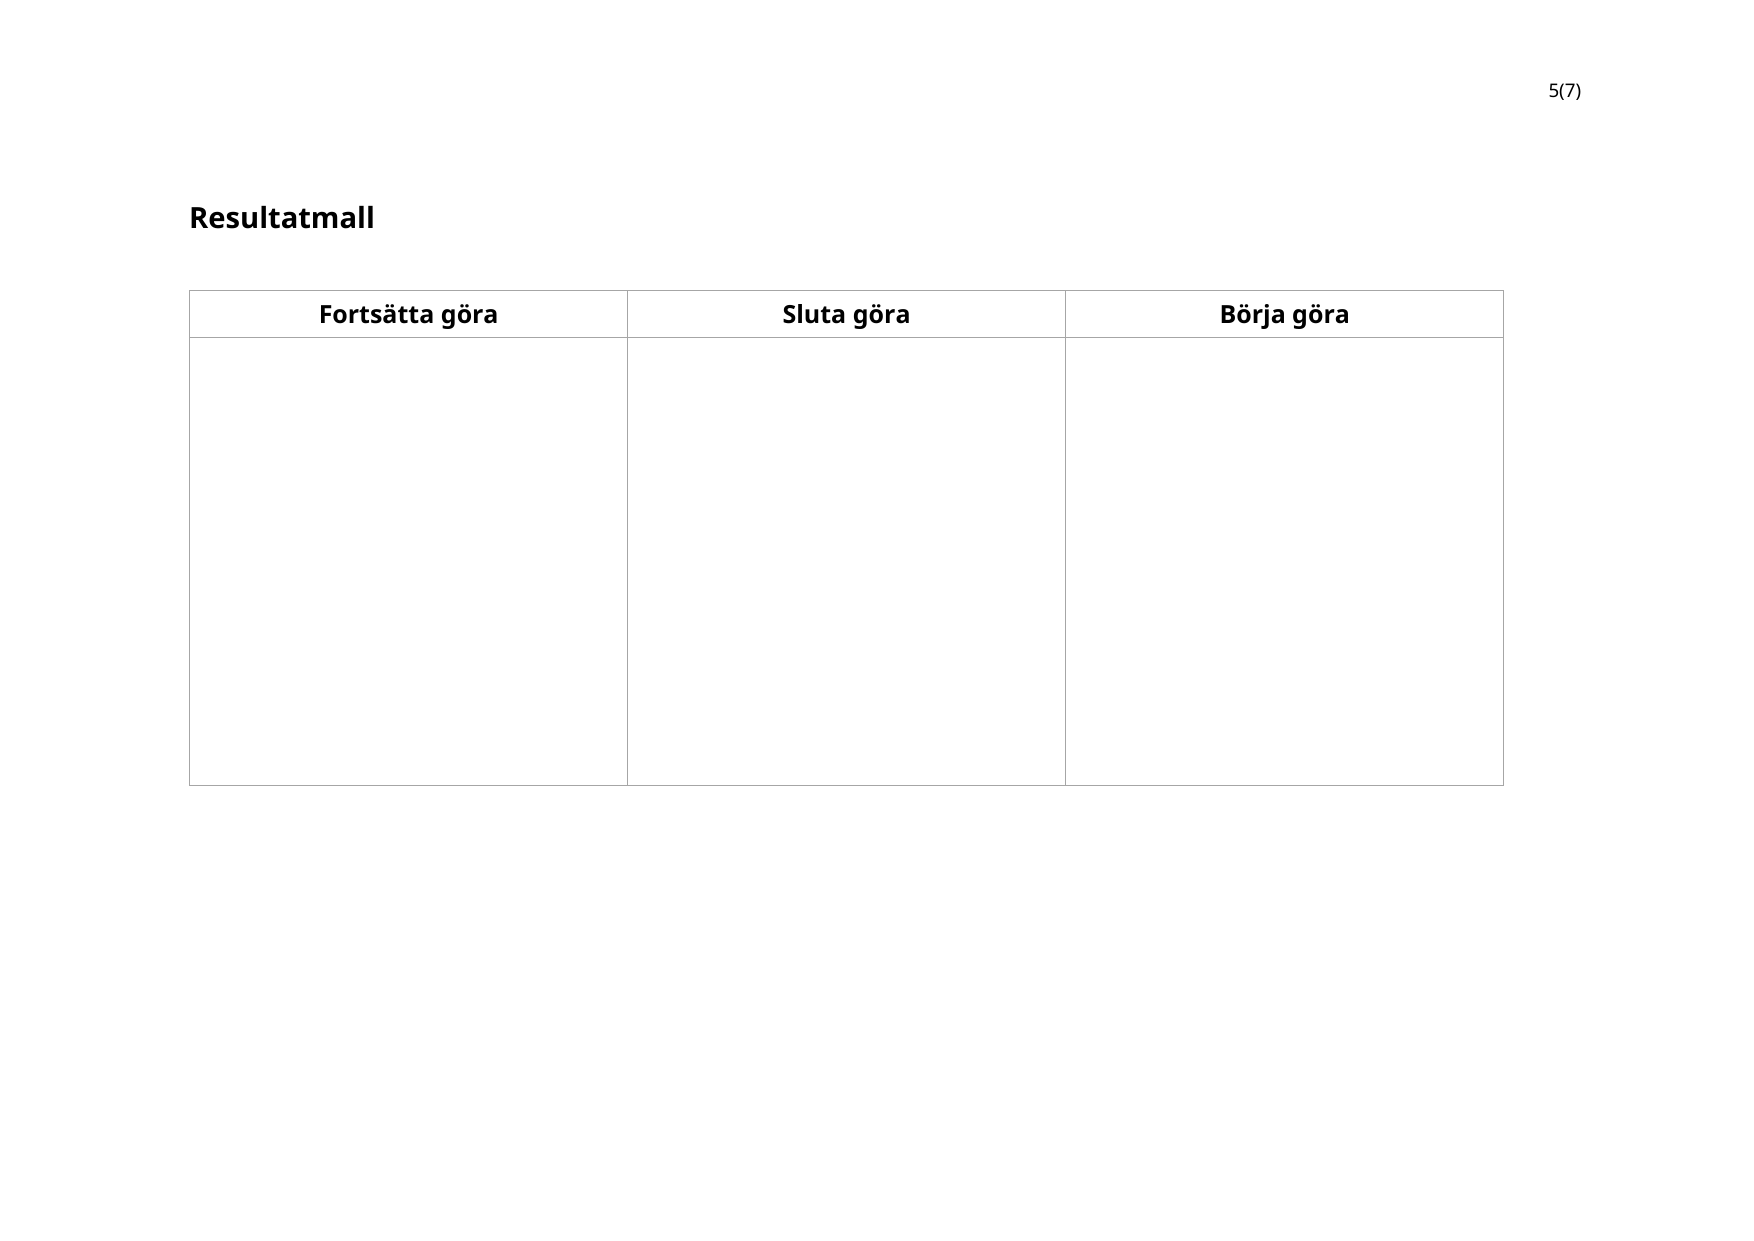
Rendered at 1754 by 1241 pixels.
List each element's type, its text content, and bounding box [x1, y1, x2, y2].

table_cell [1066, 338, 1503, 785]
subtitle Resultatmall [189, 197, 1547, 237]
table_cell [628, 338, 1065, 785]
table_cell [190, 338, 627, 785]
table_header Sluta göra [628, 291, 1065, 337]
table_header Fortsätta göra [190, 291, 627, 337]
table_header Börja göra [1066, 291, 1503, 337]
